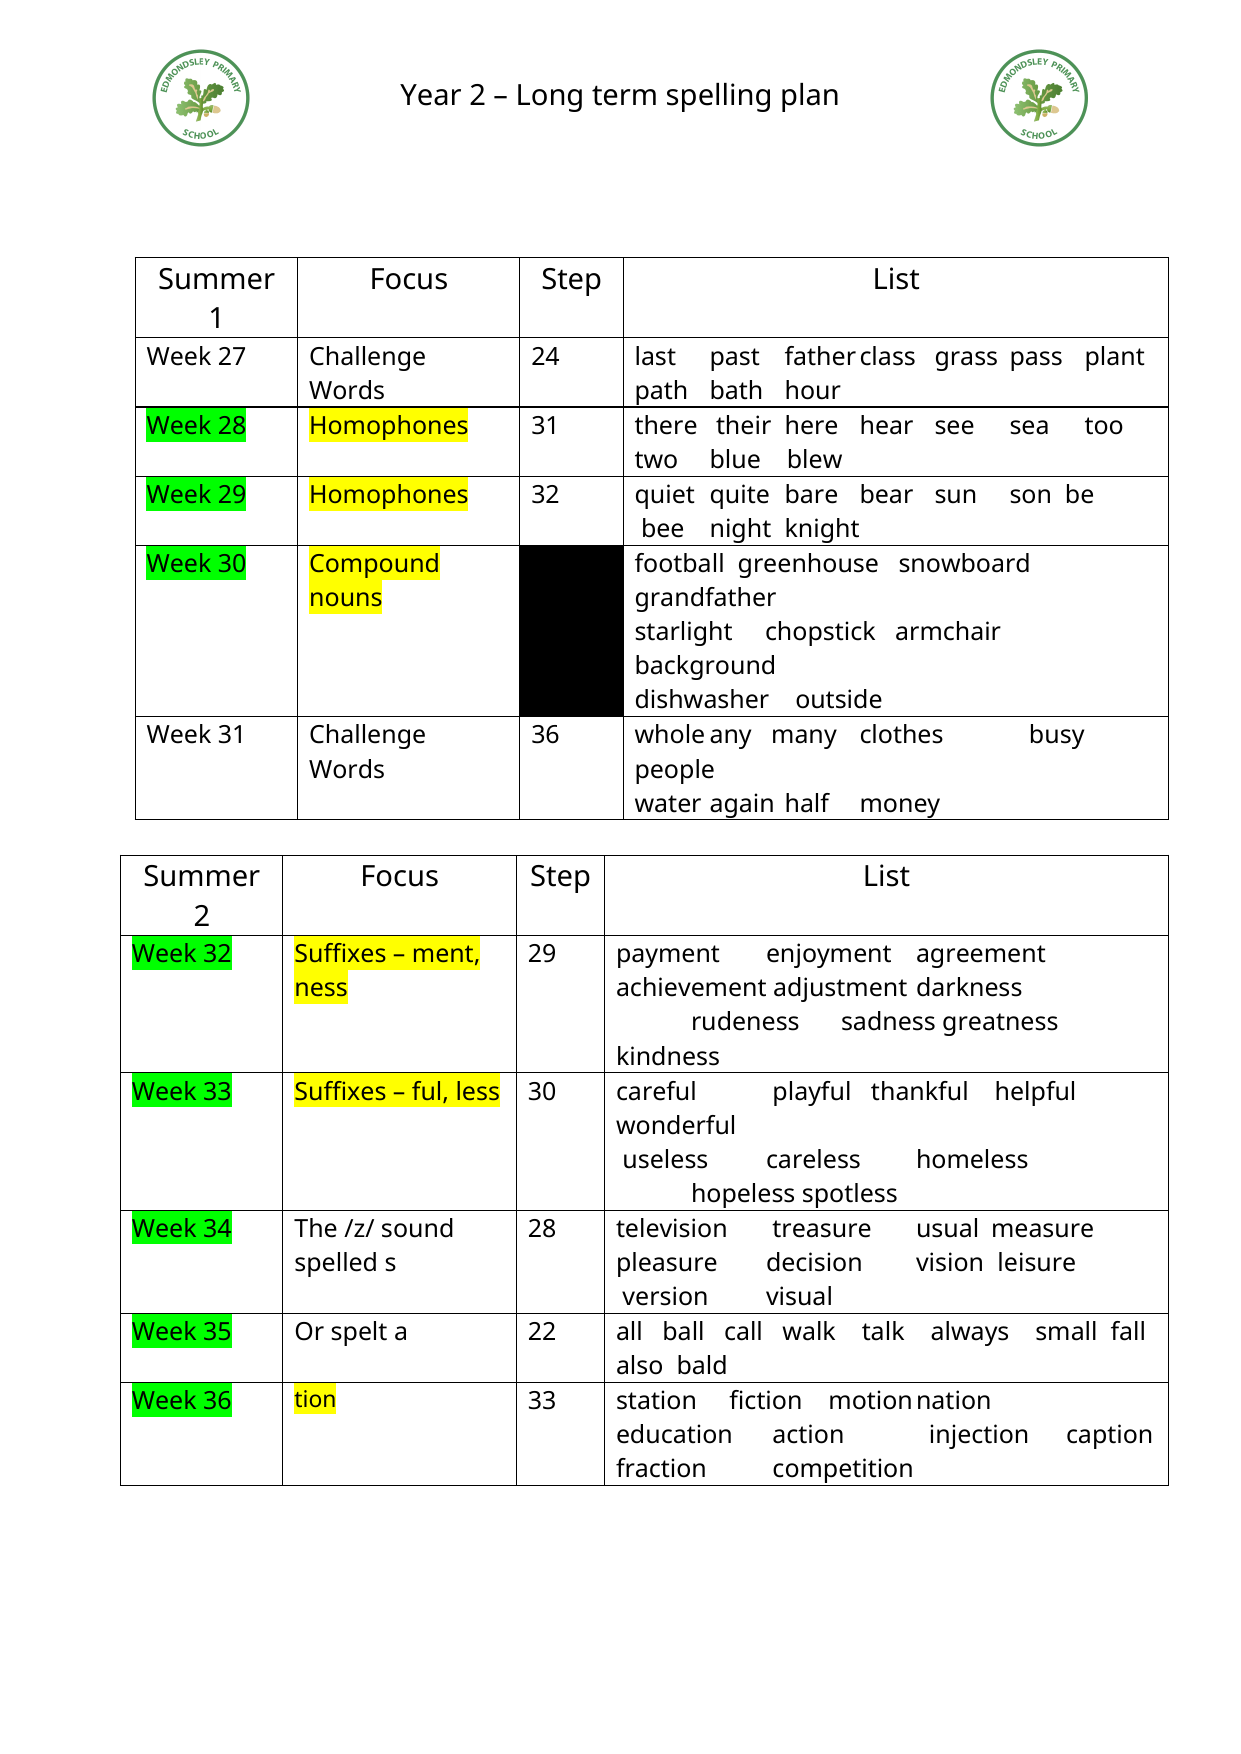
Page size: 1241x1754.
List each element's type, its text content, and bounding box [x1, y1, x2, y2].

table_cell Week 32 [121, 936, 282, 1072]
table_cell Challenge Words [298, 338, 519, 406]
table_cell football greenhouse snowboard grandfather starlight chopstick armchair background dishwasher outside [624, 546, 1168, 716]
table_cell Week 27 [136, 338, 297, 406]
table_cell television treasure usual measure pleasure decision vision leisure version visual [605, 1211, 1168, 1313]
table_cell Suffixes – ment, ness [283, 936, 516, 1072]
table_cell Suffixes – ful, less [283, 1073, 516, 1209]
table_cell 33 [517, 1383, 604, 1485]
table_cell payment enjoyment agreement achievement adjustment darkness rudeness sadness greatness kindness [605, 936, 1168, 1072]
table_cell Week 31 [136, 717, 297, 819]
table_header Summer 1 [136, 258, 297, 337]
table_header Step [520, 258, 623, 337]
table_cell Week 30 [136, 546, 297, 716]
table_cell Or spelt a [283, 1314, 516, 1382]
table_cell all ball call walk talk always small fall also bald [605, 1314, 1168, 1382]
table_cell 32 [520, 477, 623, 545]
table_cell [520, 546, 623, 716]
picture [988, 46, 1091, 149]
table_cell Week 33 [121, 1073, 282, 1209]
table_cell 28 [517, 1211, 604, 1313]
table_cell 31 [520, 408, 623, 476]
table_cell Week 36 [121, 1383, 282, 1485]
table_cell 30 [517, 1073, 604, 1209]
table_cell Challenge Words [298, 717, 519, 819]
table_cell The /z/ sound spelled s [283, 1211, 516, 1313]
table_cell careful playful thankful helpful wonderful useless careless homeless hopeless spotless [605, 1073, 1168, 1209]
table_cell whole any many clothes busy people water again half money [624, 717, 1168, 819]
table_cell 36 [520, 717, 623, 819]
picture [150, 46, 252, 149]
table_cell quiet quite bare bear sun son be bee night knight [624, 477, 1168, 545]
table_cell 22 [517, 1314, 604, 1382]
table_header List [605, 856, 1168, 935]
table_cell Homophones [298, 408, 519, 476]
table_cell station fiction motion nation education action injection caption fraction competition [605, 1383, 1168, 1485]
table_header Focus [283, 856, 516, 935]
table_cell Week 34 [121, 1211, 282, 1313]
table_cell 24 [520, 338, 623, 406]
table_header Focus [298, 258, 519, 337]
table_cell Week 29 [136, 477, 297, 545]
table_cell Compound nouns [298, 546, 519, 716]
table_header Step [517, 856, 604, 935]
table_cell Homophones [298, 477, 519, 545]
table_cell last past father class grass pass plant path bath hour [624, 338, 1168, 406]
table_cell tion [283, 1383, 516, 1485]
table_cell Week 35 [121, 1314, 282, 1382]
table_cell Week 28 [136, 408, 297, 476]
table_header Summer 2 [121, 856, 282, 935]
table_cell there their here hear see sea too two blue blew [624, 408, 1168, 476]
table_cell 29 [517, 936, 604, 1072]
table_header List [624, 258, 1168, 337]
